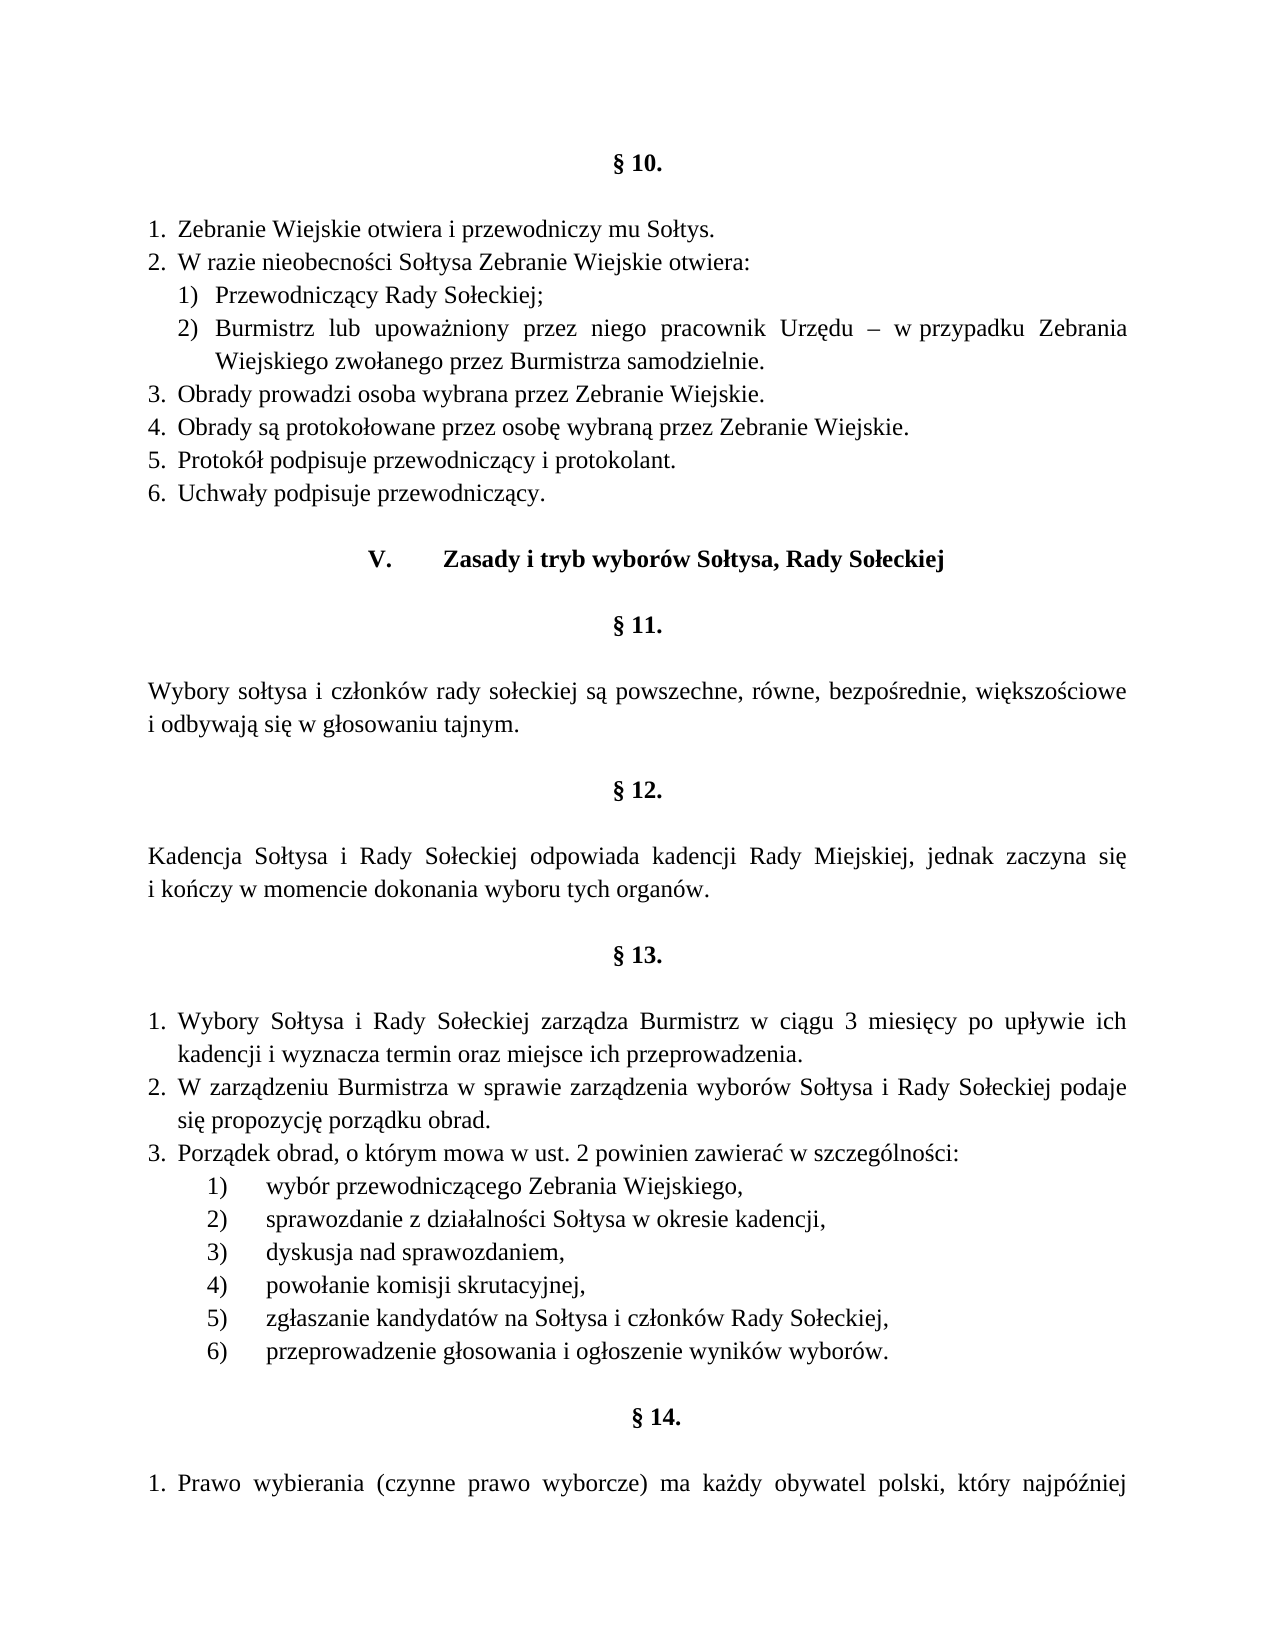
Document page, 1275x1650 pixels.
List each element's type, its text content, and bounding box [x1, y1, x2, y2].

list W zarządzeniu Burmistrza w sprawie zarządzenia wyborów Sołtysa i Rady Sołeckiej podaje się propozycję porządku obrad. [148, 1072, 1127, 1134]
list Porządek obrad, o którym mowa w ust. 2 powinien zawierać w szczególności: [148, 1138, 1127, 1167]
text § 13. [148, 940, 1127, 969]
text § 10. [148, 148, 1127, 176]
list Burmistrz lub upoważniony przez niego pracownik Urzędu – w przypadku Zebrania Wiejskiego zwołanego przez Burmistrza samodzielnie. [177, 313, 1127, 374]
list Przewodniczący Rady Sołeckiej; [177, 280, 1127, 308]
list powołanie komisji skrutacyjnej, [207, 1270, 1127, 1299]
list Wybory Sołtysa i Rady Sołeckiej zarządza Burmistrz w ciągu 3 miesięcy po upływie ich kadencji i wyznacza termin oraz miejsce ich przeprowadzenia. [148, 1006, 1127, 1068]
list przeprowadzenie głosowania i ogłoszenie wyników wyborów. [207, 1336, 1127, 1365]
list dyskusja nad sprawozdaniem, [207, 1237, 1127, 1266]
text § 11. [148, 610, 1127, 639]
list Zasady i tryb wyborów Sołtysa, Rady Sołeckiej [185, 544, 1127, 573]
list Zebranie Wiejskie otwiera i przewodniczy mu Sołtys. [148, 214, 1127, 242]
list sprawozdanie z działalności Sołtysa w okresie kadencji, [207, 1204, 1127, 1233]
text § 12. [148, 775, 1127, 804]
text Kadencja Sołtysa i Rady Sołeckiej odpowiada kadencji Rady Miejskiej, jednak zaczyna się i kończy w momencie dokonania wyboru tych organów. [148, 841, 1127, 903]
text Wybory sołtysa i członków rady sołeckiej są powszechne, równe, bezpośrednie, większościowe i odbywają się w głosowaniu tajnym. [148, 676, 1127, 738]
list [148, 1468, 1127, 1497]
list Protokół podpisuje przewodniczący i protokolant. [148, 445, 1127, 473]
list Uchwały podpisuje przewodniczący. [148, 478, 1127, 507]
list Obrady prowadzi osoba wybrana przez Zebranie Wiejskie. [148, 379, 1127, 407]
list Obrady są protokołowane przez osobę wybraną przez Zebranie Wiejskie. [148, 412, 1127, 441]
list W razie nieobecności Sołtysa Zebranie Wiejskie otwiera: [148, 247, 1127, 275]
list wybór przewodniczącego Zebrania Wiejskiego, [207, 1171, 1127, 1200]
list zgłaszanie kandydatów na Sołtysa i członków Rady Sołeckiej, [207, 1303, 1127, 1332]
text § 14. [185, 1402, 1127, 1431]
